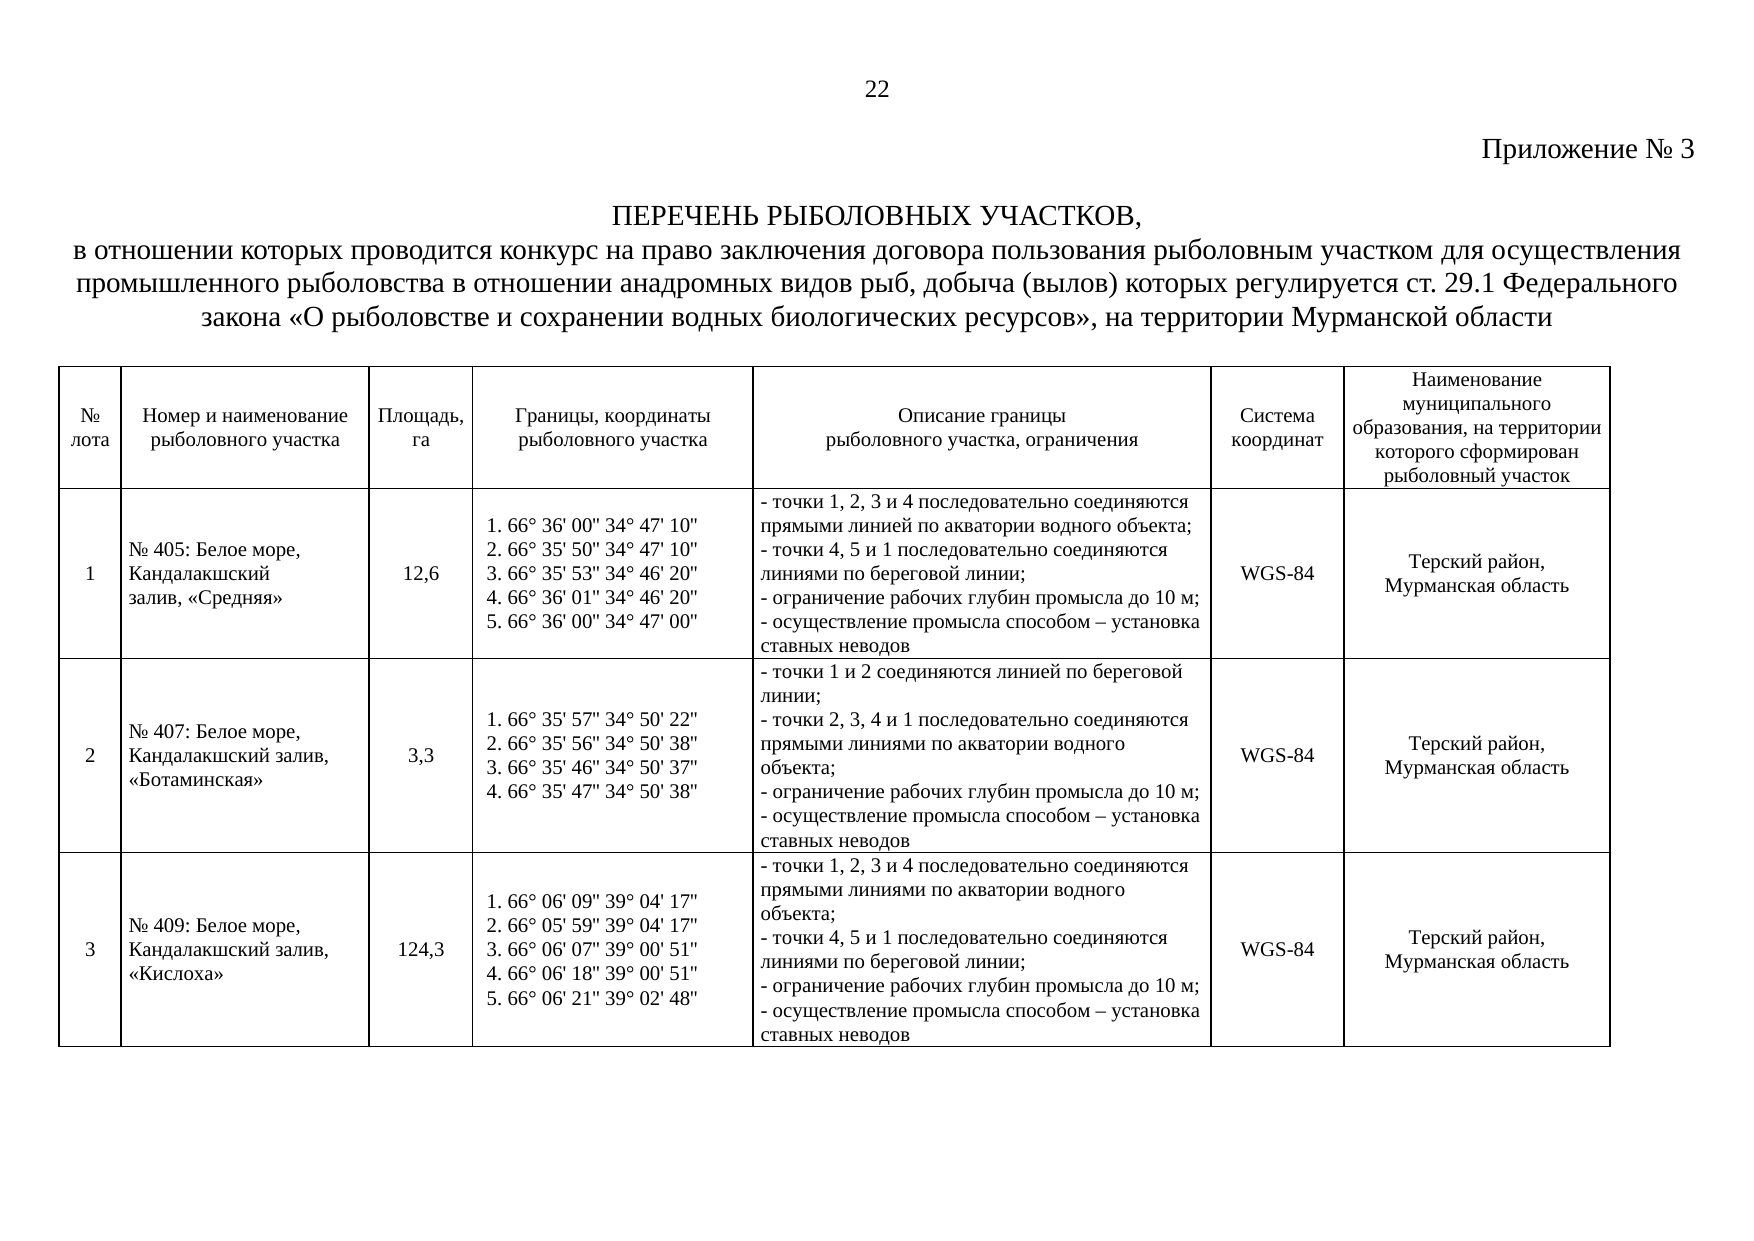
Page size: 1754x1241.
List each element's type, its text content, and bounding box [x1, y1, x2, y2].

table_cell 1. 66° 06' 09'' 39° 04' 17'' 2. 66° 05' 59'' 39° 04' 17'' 3. 66° 06' 07'' 39° 00' 51'' 4. 66° 06' 18'' 39° 00' 51'' 5. 66° 06' 21'' 39° 02' 48'' [473, 853, 752, 1046]
table_cell № 409: Белое море, Кандалакшский залив, «Кислоха» [122, 853, 368, 1046]
table_cell 3,3 [370, 659, 472, 852]
table_cell WGS-84 [1212, 659, 1343, 852]
table_header Описание границы рыболовного участка, ограничения [754, 367, 1210, 487]
subtitle Приложение № 3 [59, 131, 1695, 165]
table_cell № 405: Белое море, Кандалакшский залив, «Средняя» [122, 489, 368, 657]
table_header Наименование муниципального образования, на территории которого сформирован рыболовный участок [1345, 367, 1609, 487]
table_cell 3 [60, 853, 120, 1046]
table_header Система координат [1212, 367, 1343, 487]
subtitle ПЕРЕЧЕНЬ РЫБОЛОВНЫХ УЧАСТКОВ, [59, 198, 1695, 232]
table_cell 12,6 [370, 489, 472, 657]
table_cell WGS-84 [1212, 853, 1343, 1046]
table_cell - точки 1, 2, 3 и 4 последовательно соединяются прямыми линией по акватории водного объекта; - точки 4, 5 и 1 последовательно соединяются линиями по береговой линии; - ограничение рабочих глубин промысла до 10 м; - осуществление промысла способом – установка ставных неводов [754, 489, 1210, 657]
table_cell 1. 66° 35' 57'' 34° 50' 22'' 2. 66° 35' 56'' 34° 50' 38'' 3. 66° 35' 46'' 34° 50' 37'' 4. 66° 35' 47'' 34° 50' 38'' [473, 659, 752, 852]
table_header Границы, координаты рыболовного участка [473, 367, 752, 487]
table_cell 1. 66° 36' 00'' 34° 47' 10'' 2. 66° 35' 50'' 34° 47' 10'' 3. 66° 35' 53'' 34° 46' 20'' 4. 66° 36' 01'' 34° 46' 20'' 5. 66° 36' 00'' 34° 47' 00'' [473, 489, 752, 657]
table_header Номер и наименование рыболовного участка [122, 367, 368, 487]
table_cell 124,3 [370, 853, 472, 1046]
table_cell № 407: Белое море, Кандалакшский залив, «Ботаминская» [122, 659, 368, 852]
table_cell Терский район, Мурманская область [1345, 489, 1609, 657]
table_header Площадь, га [370, 367, 472, 487]
table_cell - точки 1, 2, 3 и 4 последовательно соединяются прямыми линиями по акватории водного объекта; - точки 4, 5 и 1 последовательно соединяются линиями по береговой линии; - ограничение рабочих глубин промысла до 10 м; - осуществление промысла способом – установка ставных неводов [754, 853, 1210, 1046]
subtitle в отношении которых проводится конкурс на право заключения договора пользования рыболовным участком для осуществления промышленного рыболовства в отношении анадромных видов рыб, добыча (вылов) которых регулируется ст. 29.1 Федерального закона «О рыболовстве и сохранении водных биологических ресурсов», на территории Мурманской области [59, 232, 1695, 333]
table_cell 1 [60, 489, 120, 657]
table_cell Терский район, Мурманская область [1345, 853, 1609, 1046]
table_cell - точки 1 и 2 соединяются линией по береговой линии; - точки 2, 3, 4 и 1 последовательно соединяются прямыми линиями по акватории водного объекта; - ограничение рабочих глубин промысла до 10 м; - осуществление промысла способом – установка ставных неводов [754, 659, 1210, 852]
table_cell Терский район, Мурманская область [1345, 659, 1609, 852]
table_cell WGS-84 [1212, 489, 1343, 657]
table_header № лота [60, 367, 120, 487]
table_cell 2 [60, 659, 120, 852]
